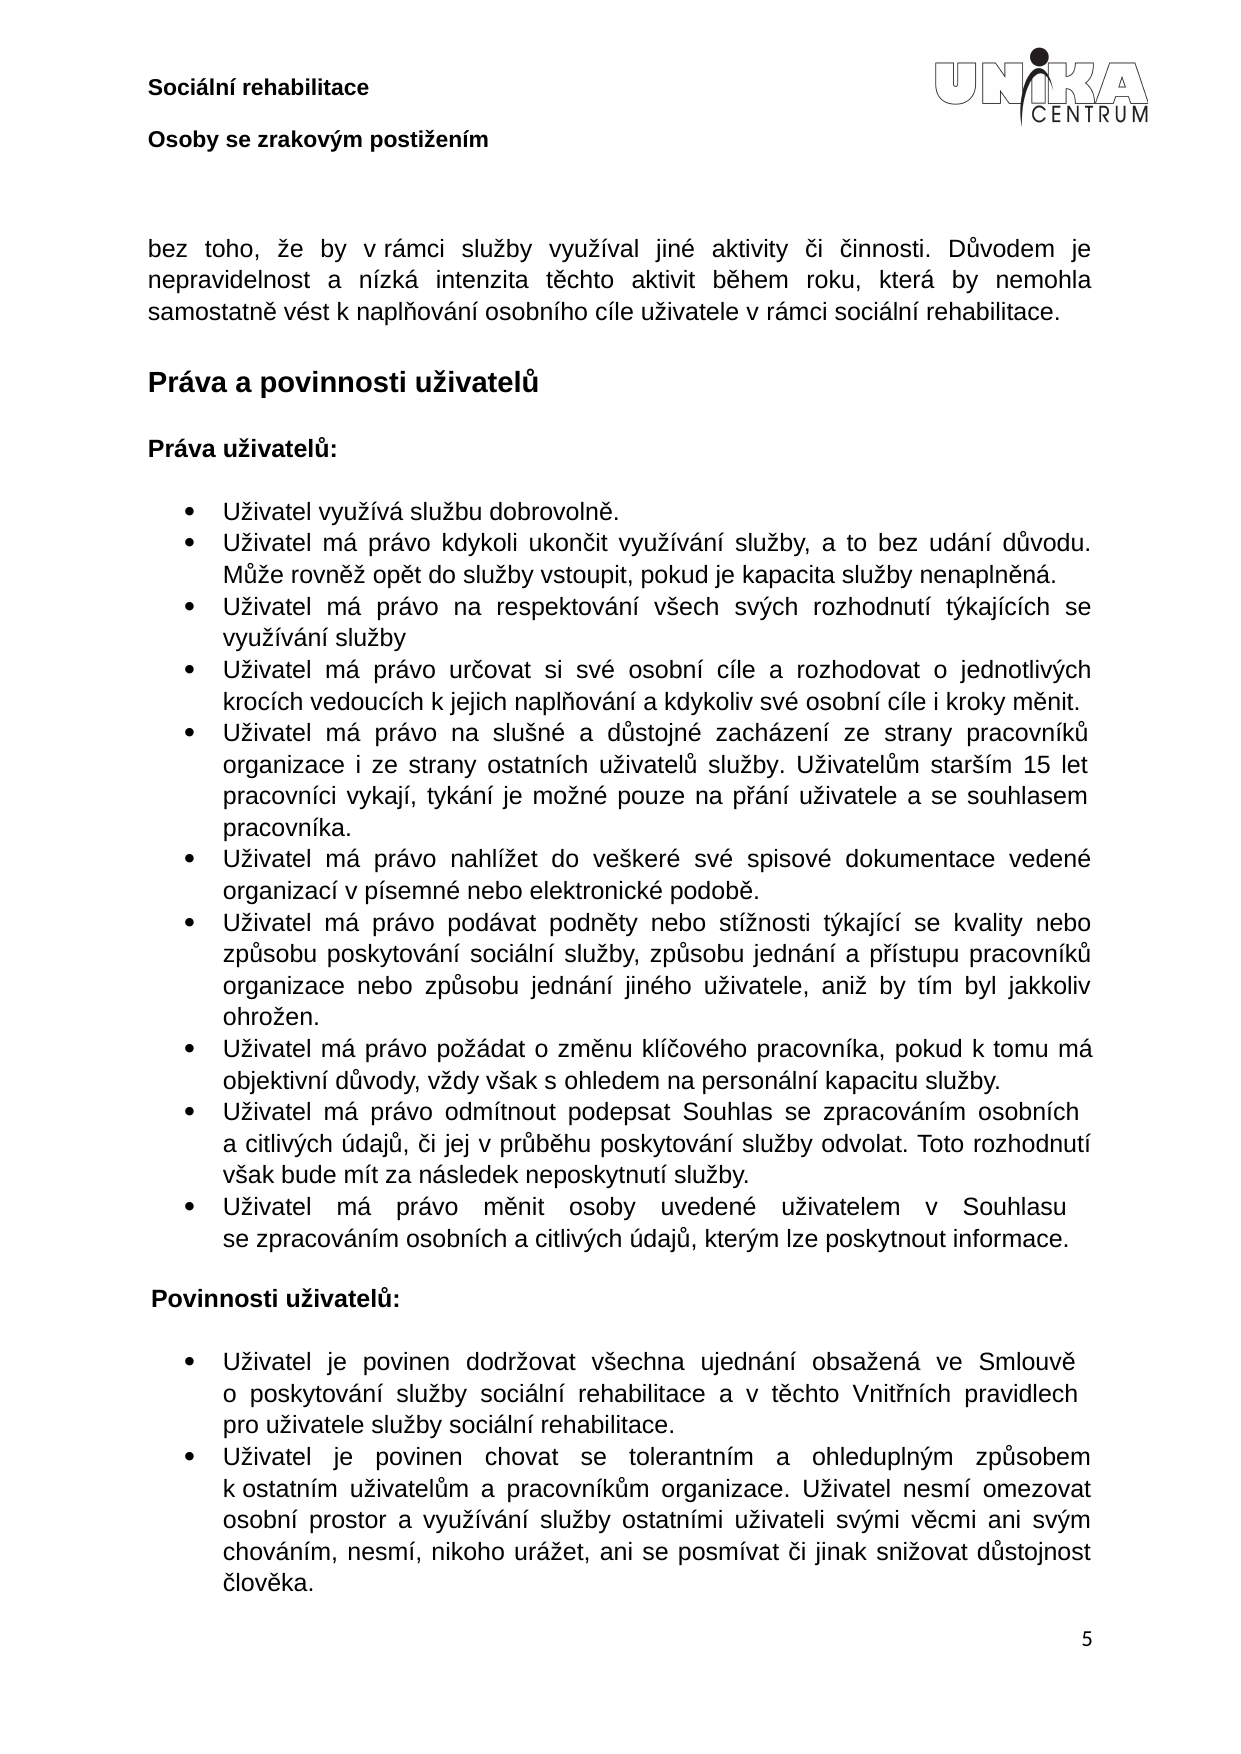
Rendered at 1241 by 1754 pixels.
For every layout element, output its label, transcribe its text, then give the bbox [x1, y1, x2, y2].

list Uživatel má právo určovat si své osobní cíle a rozhodovat o jednotlivých krocích vedoucích k jejich naplňování a kdykoliv své osobní cíle i kroky měnit. [185, 655, 1093, 715]
list Uživatel má právo kdykoli ukončit využívání služby, a to bez udání důvodu. Může rovněž opět do služby vstoupit, pokud je kapacita služby nenaplněná. [185, 528, 1093, 589]
list Uživatel má právo měnit osoby uvedené uživatelem v Souhlasu se zpracováním osobních a citlivých údajů, kterým lze poskytnout informace. [185, 1192, 1093, 1252]
list Uživatel využívá službu dobrovolně. [185, 497, 1093, 526]
picture [932, 33, 1148, 141]
list Uživatel je povinen dodržovat všechna ujednání obsažená ve Smlouvě o poskytování služby sociální rehabilitace a v těchto Vnitřních pravidlech pro uživatele služby sociální rehabilitace. [185, 1347, 1093, 1439]
list Uživatel má právo nahlížet do veškeré své spisové dokumentace vedené organizací v písemné nebo elektronické podobě. [185, 844, 1093, 905]
list Uživatel má právo na respektování všech svých rozhodnutí týkajících se využívání služby [185, 592, 1093, 652]
text Povinnosti uživatelů: [151, 1284, 1089, 1313]
list Uživatel má právo odmítnout podepsat Souhlas se zpracováním osobních a citlivých údajů, či jej v průběhu poskytování služby odvolat. Toto rozhodnutí však bude mít za následek neposkytnutí služby. [185, 1097, 1093, 1189]
list Uživatel má právo podávat podněty nebo stížnosti týkající se kvality nebo způsobu poskytování sociální služby, způsobu jednání a přístupu pracovníků organizace nebo způsobu jednání jiného uživatele, aniž by tím byl jakkoliv ohrožen. [185, 908, 1093, 1031]
list Uživatel je povinen chovat se tolerantním a ohleduplným způsobem k ostatním uživatelům a pracovníkům organizace. Uživatel nesmí omezovat osobní prostor a využívání služby ostatními uživateli svými věcmi ani svým chováním, nesmí, nikoho urážet, ani se posmívat či jinak snižovat důstojnost člověka. [185, 1442, 1093, 1597]
list Uživatel má právo na slušné a důstojné zacházení ze strany pracovníků organizace i ze strany ostatních uživatelů služby. Uživatelům starším 15 let pracovníci vykají, tykání je možné pouze na přání uživatele a se souhlasem pracovníka. [185, 718, 1089, 842]
text Práva a povinnosti uživatelů [148, 365, 1093, 399]
text Práva uživatelů: [148, 433, 1089, 462]
list Uživatel má právo požádat o změnu klíčového pracovníka, pokud k tomu má objektivní důvody, vždy však s ohledem na personální kapacitu služby. [185, 1034, 1093, 1094]
